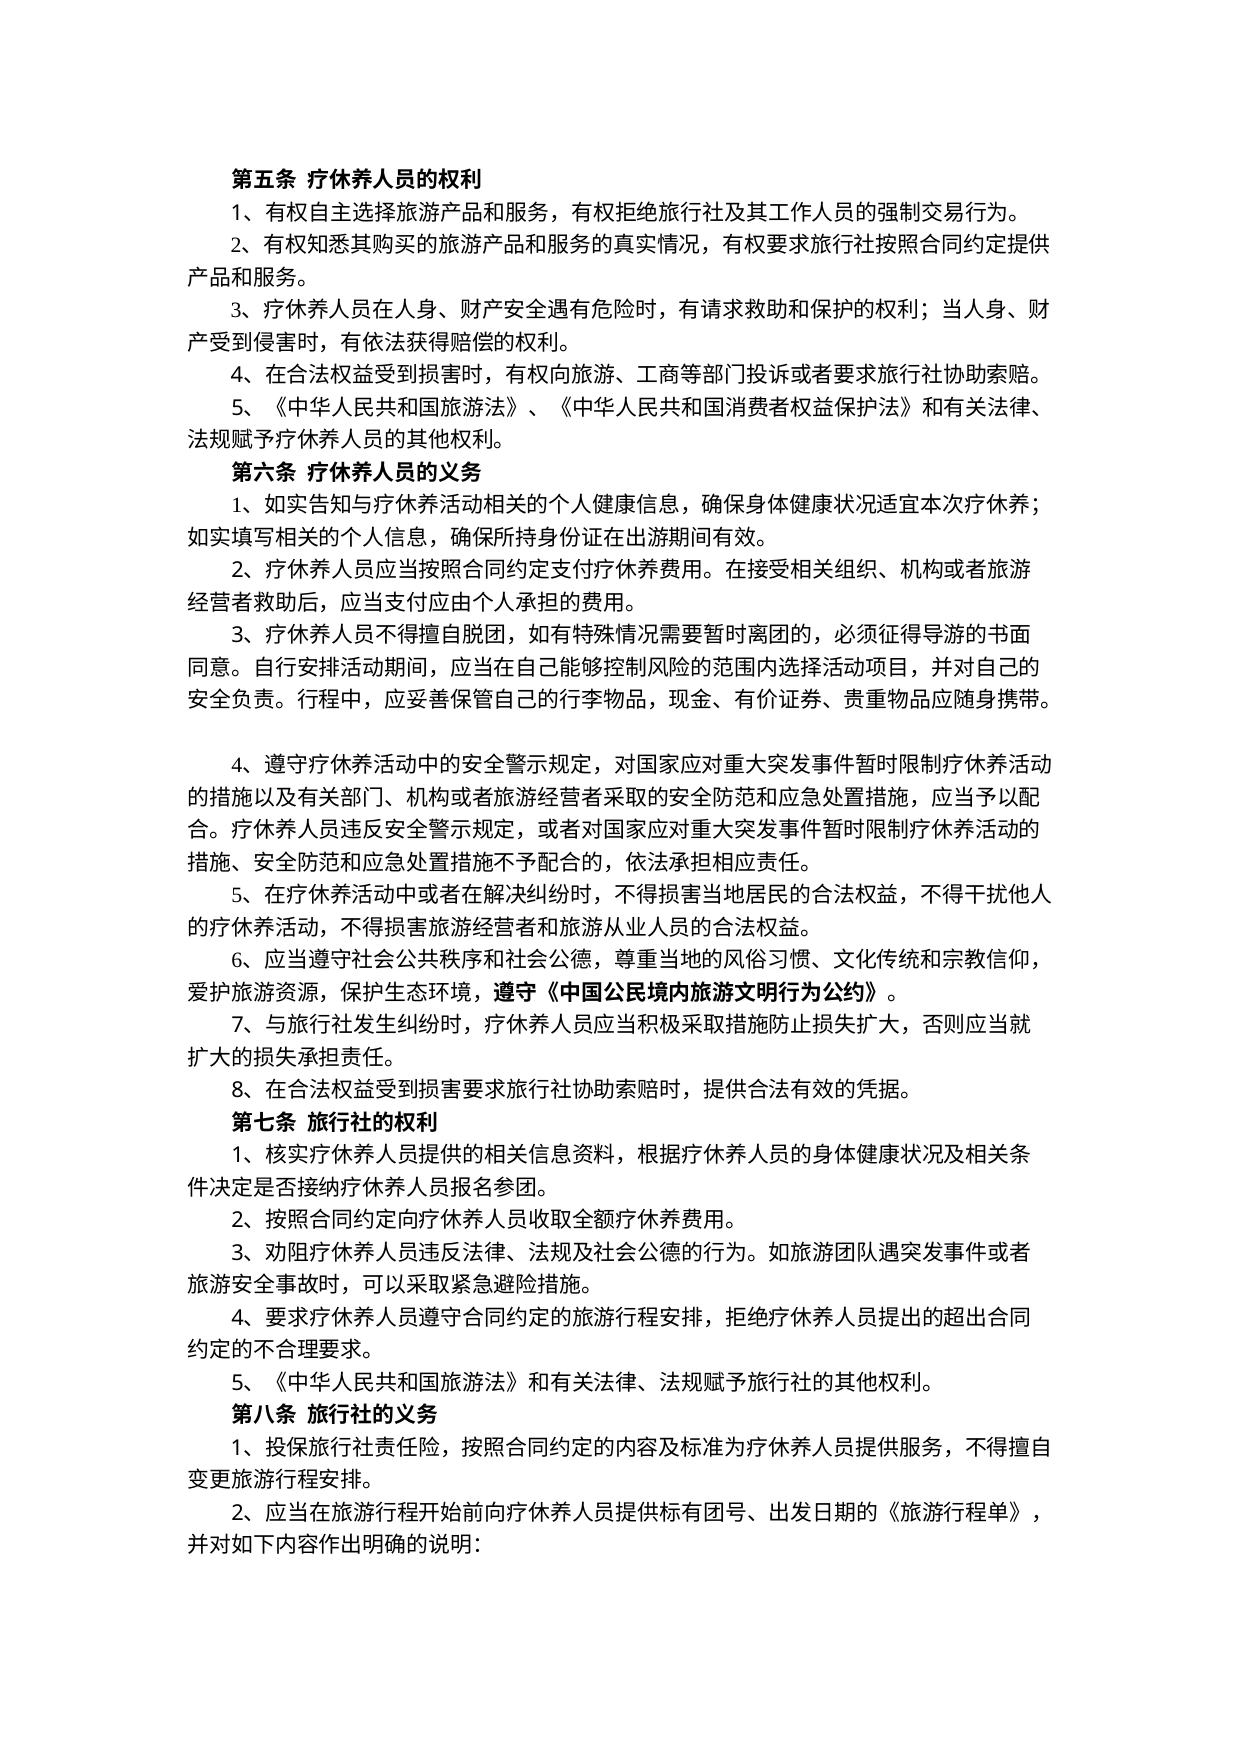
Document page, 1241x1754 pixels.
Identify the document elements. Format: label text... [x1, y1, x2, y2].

text 2、按照合同约定向疗休养人员收取全额疗休养费用。 [187, 1202, 1053, 1234]
text 1、核实疗休养人员提供的相关信息资料，根据疗休养人员的身体健康状况及相关条件决定是否接纳疗休养人员报名参团。 [187, 1137, 1053, 1202]
text 8、在合法权益受到损害要求旅行社协助索赔时，提供合法有效的凭据。 [187, 1072, 1053, 1104]
text 1、有权自主选择旅游产品和服务，有权拒绝旅行社及其工作人员的强制交易行为。 [187, 194, 1053, 227]
text 5、《中华人民共和国旅游法》、《中华人民共和国消费者权益保护法》和有关法律、法规赋予疗休养人员的其他权利。 [187, 389, 1053, 454]
text 3、疗休养人员不得擅自脱团，如有特殊情况需要暂时离团的，必须征得导游的书面同意。自行安排活动期间，应当在自己能够控制风险的范围内选择活动项目，并对自己的安全负责。行程中，应妥善保管自己的行李物品，现金、有价证券、贵重物品应随身携带。 [187, 617, 1053, 747]
text 第五条 疗休养人员的权利 [187, 162, 1053, 194]
text 3、疗休养人员在人身、财产安全遇有危险时，有请求救助和保护的权利；当人身、财产受到侵害时，有依法获得赔偿的权利。 [187, 292, 1053, 357]
text 5、在疗休养活动中或者在解决纠纷时，不得损害当地居民的合法权益，不得干扰他人的疗休养活动，不得损害旅游经营者和旅游从业人员的合法权益。 [187, 877, 1053, 942]
text 7、与旅行社发生纠纷时，疗休养人员应当积极采取措施防止损失扩大，否则应当就扩大的损失承担责任。 [187, 1007, 1053, 1072]
text 第七条 旅行社的权利 [187, 1104, 1053, 1137]
text 2、应当在旅游行程开始前向疗休养人员提供标有团号、出发日期的《旅游行程单》，并对如下内容作出明确的说明： [187, 1494, 1053, 1559]
text 3、劝阻疗休养人员违反法律、法规及社会公德的行为。如旅游团队遇突发事件或者旅游安全事故时，可以采取紧急避险措施。 [187, 1234, 1053, 1299]
text 4、要求疗休养人员遵守合同约定的旅游行程安排，拒绝疗休养人员提出的超出合同约定的不合理要求。 [187, 1299, 1053, 1364]
text 第六条 疗休养人员的义务 [187, 454, 1053, 487]
text 2、疗休养人员应当按照合同约定支付疗休养费用。在接受相关组织、机构或者旅游经营者救助后，应当支付应由个人承担的费用。 [187, 552, 1053, 617]
text 2、有权知悉其购买的旅游产品和服务的真实情况，有权要求旅行社按照合同约定提供产品和服务。 [187, 227, 1053, 292]
text 4、在合法权益受到损害时，有权向旅游、工商等部门投诉或者要求旅行社协助索赔。 [187, 357, 1053, 389]
text 5、《中华人民共和国旅游法》和有关法律、法规赋予旅行社的其他权利。 [187, 1364, 1053, 1397]
text 4、遵守疗休养活动中的安全警示规定，对国家应对重大突发事件暂时限制疗休养活动的措施以及有关部门、机构或者旅游经营者采取的安全防范和应急处置措施，应当予以配合。疗休养人员违反安全警示规定，或者对国家应对重大突发事件暂时限制疗休养活动的措施、安全防范和应急处置措施不予配合的，依法承担相应责任。 [187, 747, 1053, 877]
text 6、应当遵守社会公共秩序和社会公德，尊重当地的风俗习惯、文化传统和宗教信仰，爱护旅游资源，保护生态环境，遵守《中国公民境内旅游文明行为公约》。 [187, 942, 1053, 1007]
text 第八条 旅行社的义务 [187, 1397, 1053, 1429]
text 1、如实告知与疗休养活动相关的个人健康信息，确保身体健康状况适宜本次疗休养；如实填写相关的个人信息，确保所持身份证在出游期间有效。 [187, 487, 1053, 552]
text 1、投保旅行社责任险，按照合同约定的内容及标准为疗休养人员提供服务，不得擅自变更旅游行程安排。 [187, 1429, 1053, 1494]
